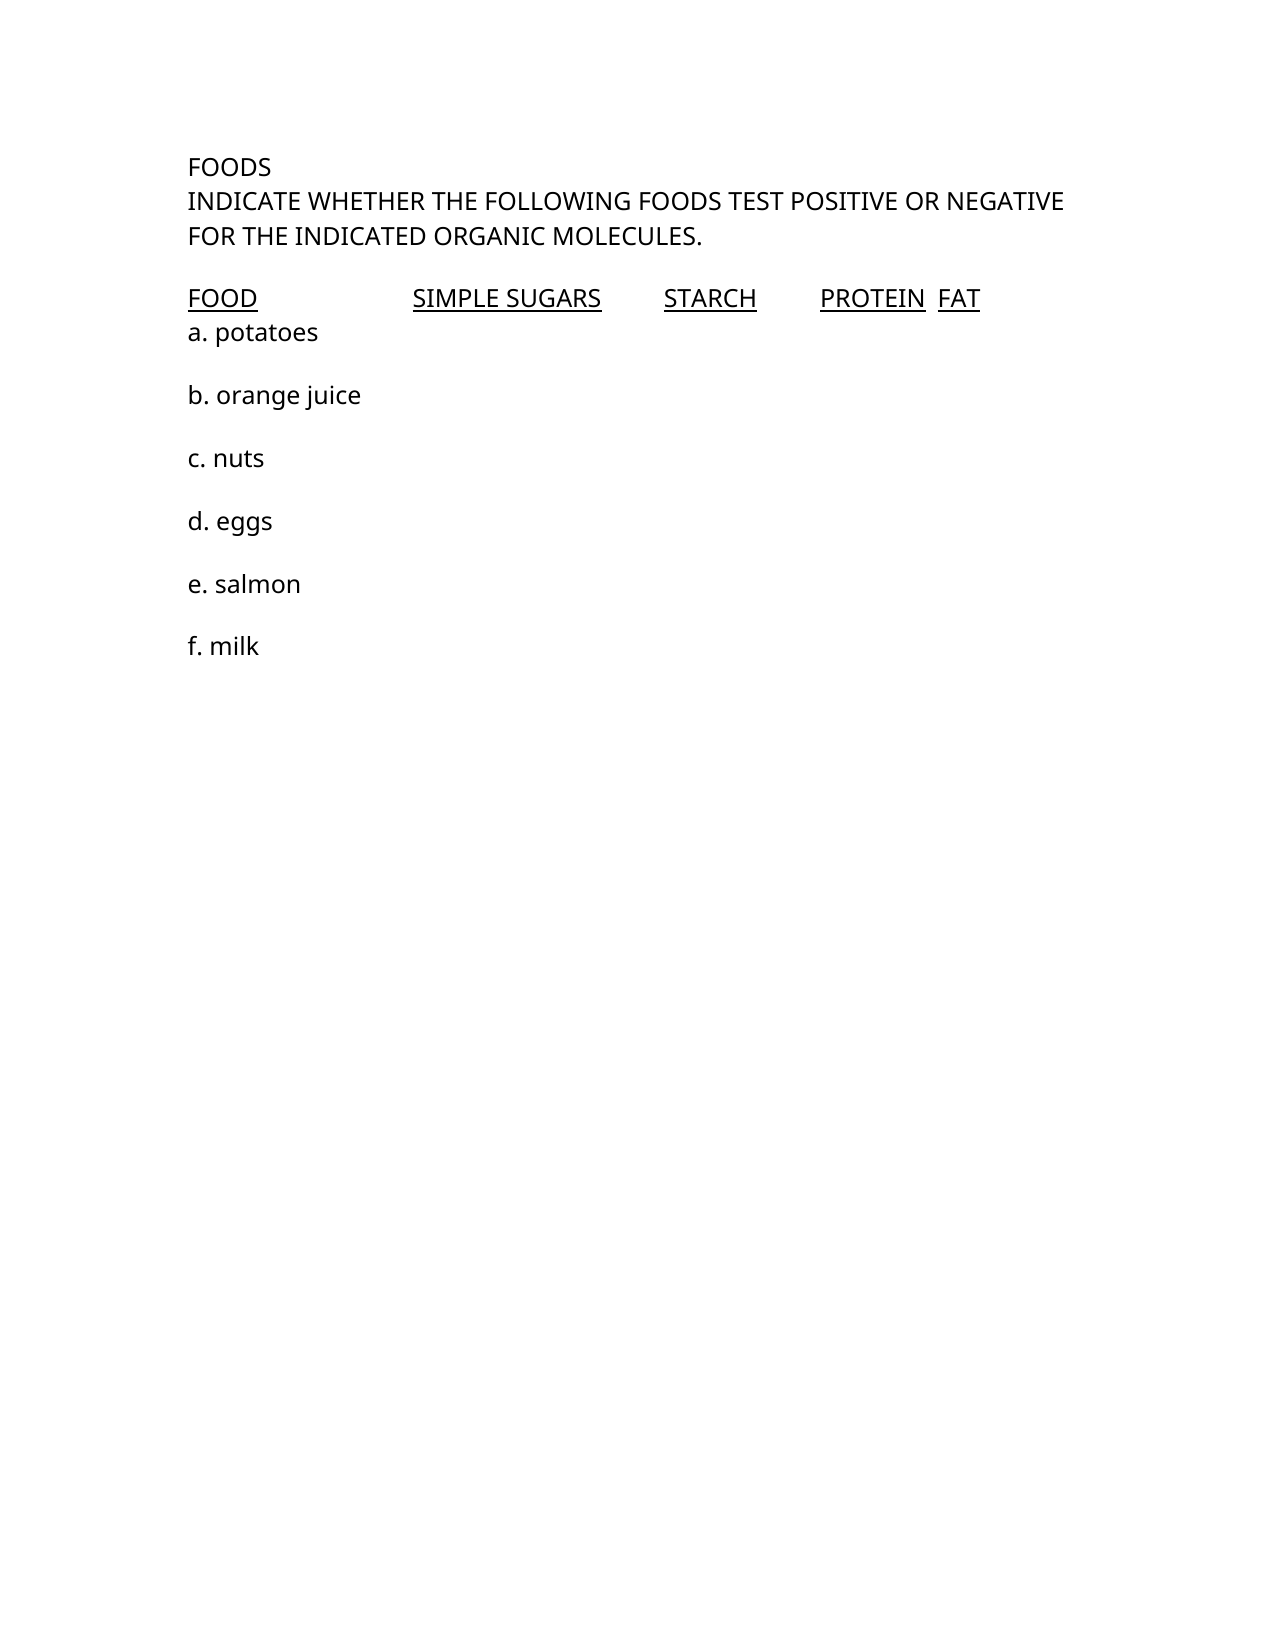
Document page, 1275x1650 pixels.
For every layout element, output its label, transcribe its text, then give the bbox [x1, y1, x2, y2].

text b. orange juice [187, 378, 1087, 412]
text f. milk [187, 629, 1087, 663]
text d. eggs [187, 503, 1087, 537]
text c. nuts [187, 441, 1087, 475]
text e. salmon [187, 566, 1087, 600]
text a. potatoes [187, 315, 1087, 349]
text FOODS [187, 150, 1087, 184]
text FOOD SIMPLE SUGARS STARCH PROTEIN FAT [187, 281, 1087, 315]
text INDICATE WHETHER THE FOLLOWING FOODS TEST POSITIVE OR NEGATIVE FOR THE INDICATED ORGANIC MOLECULES. [187, 184, 1087, 252]
